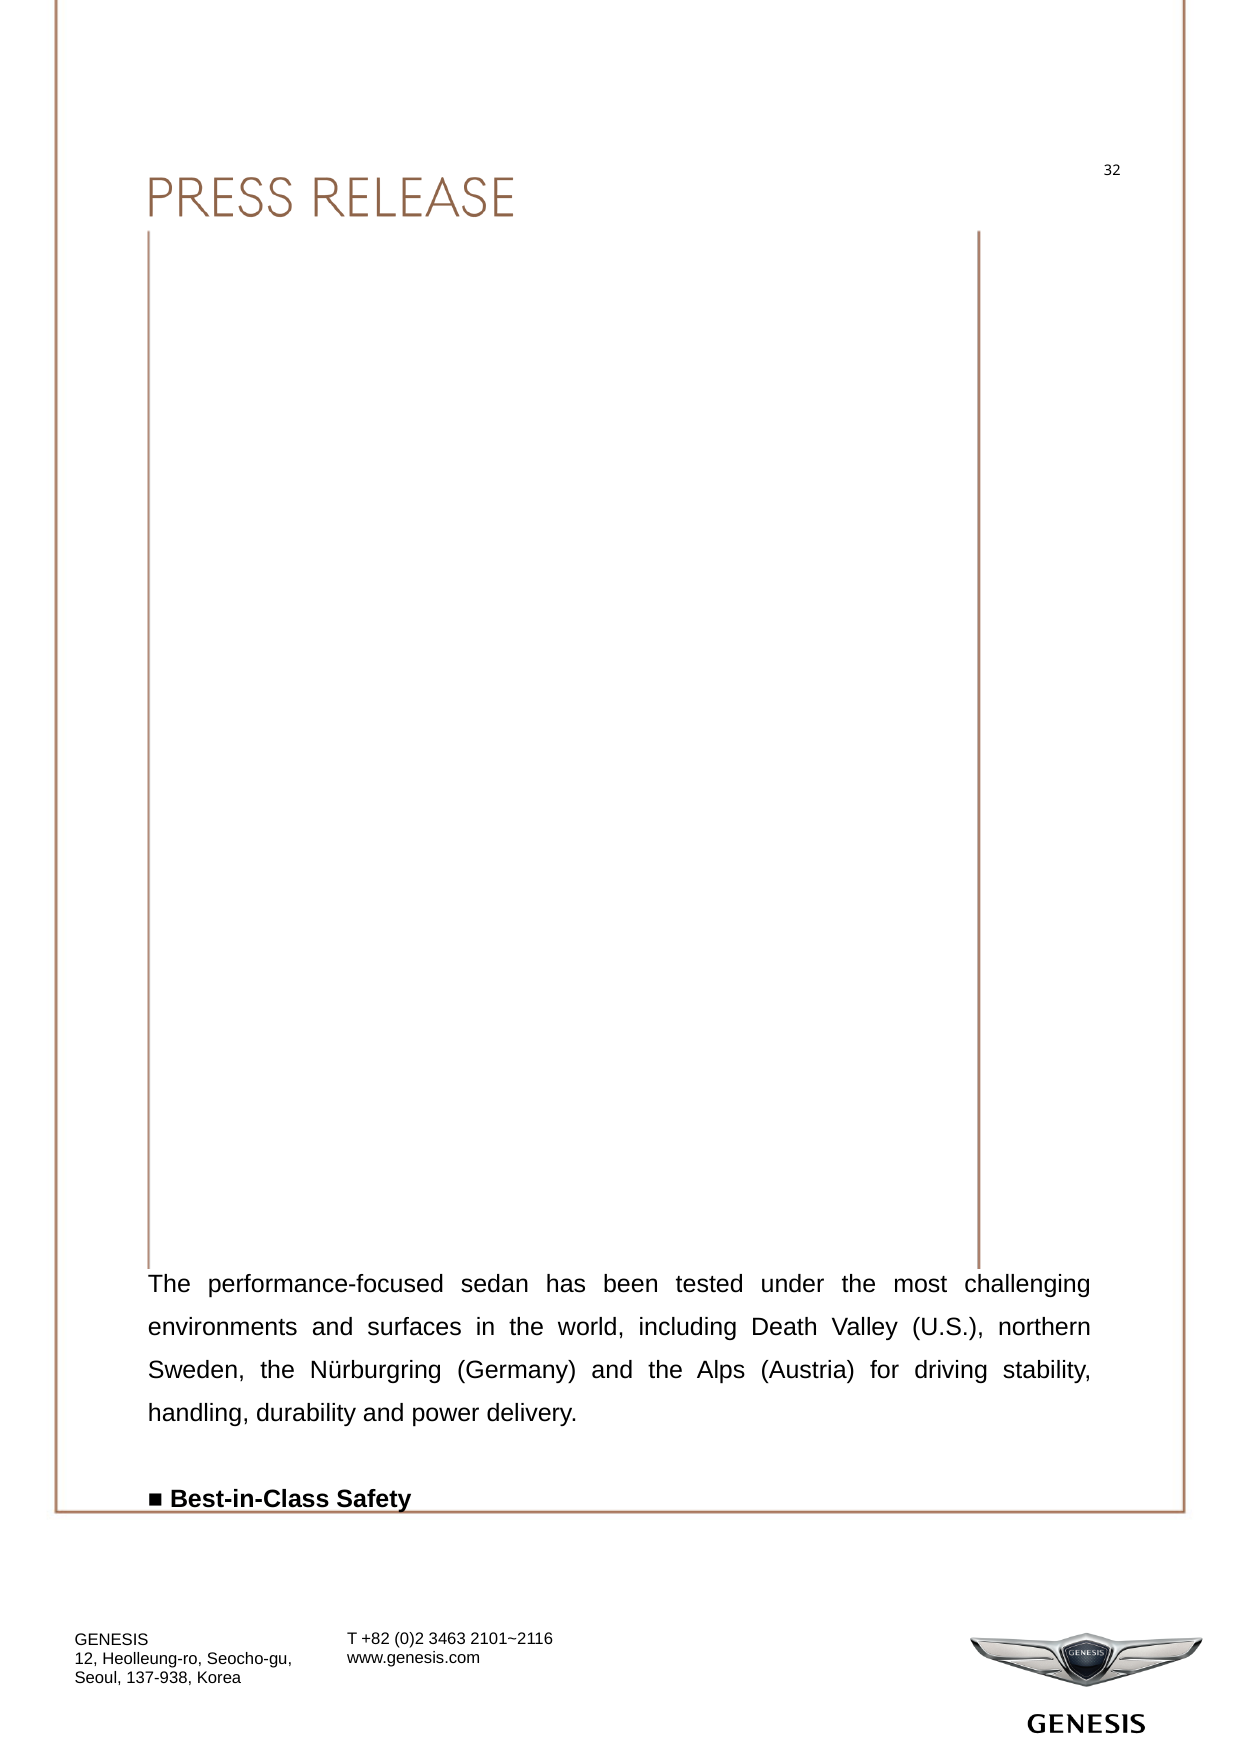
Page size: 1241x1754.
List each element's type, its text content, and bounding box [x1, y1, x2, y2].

text The performance-focused sedan has been tested under the most challenging environments and surfaces in the world, including Death Valley (U.S.), northern Sweden, the Nürburgring (Germany) and the Alps (Austria) for driving stability, handling, durability and power delivery. [148, 1268, 1092, 1427]
picture [0, 0, 1241, 1754]
text ■ Best-in-Class Safety [148, 1484, 1092, 1513]
